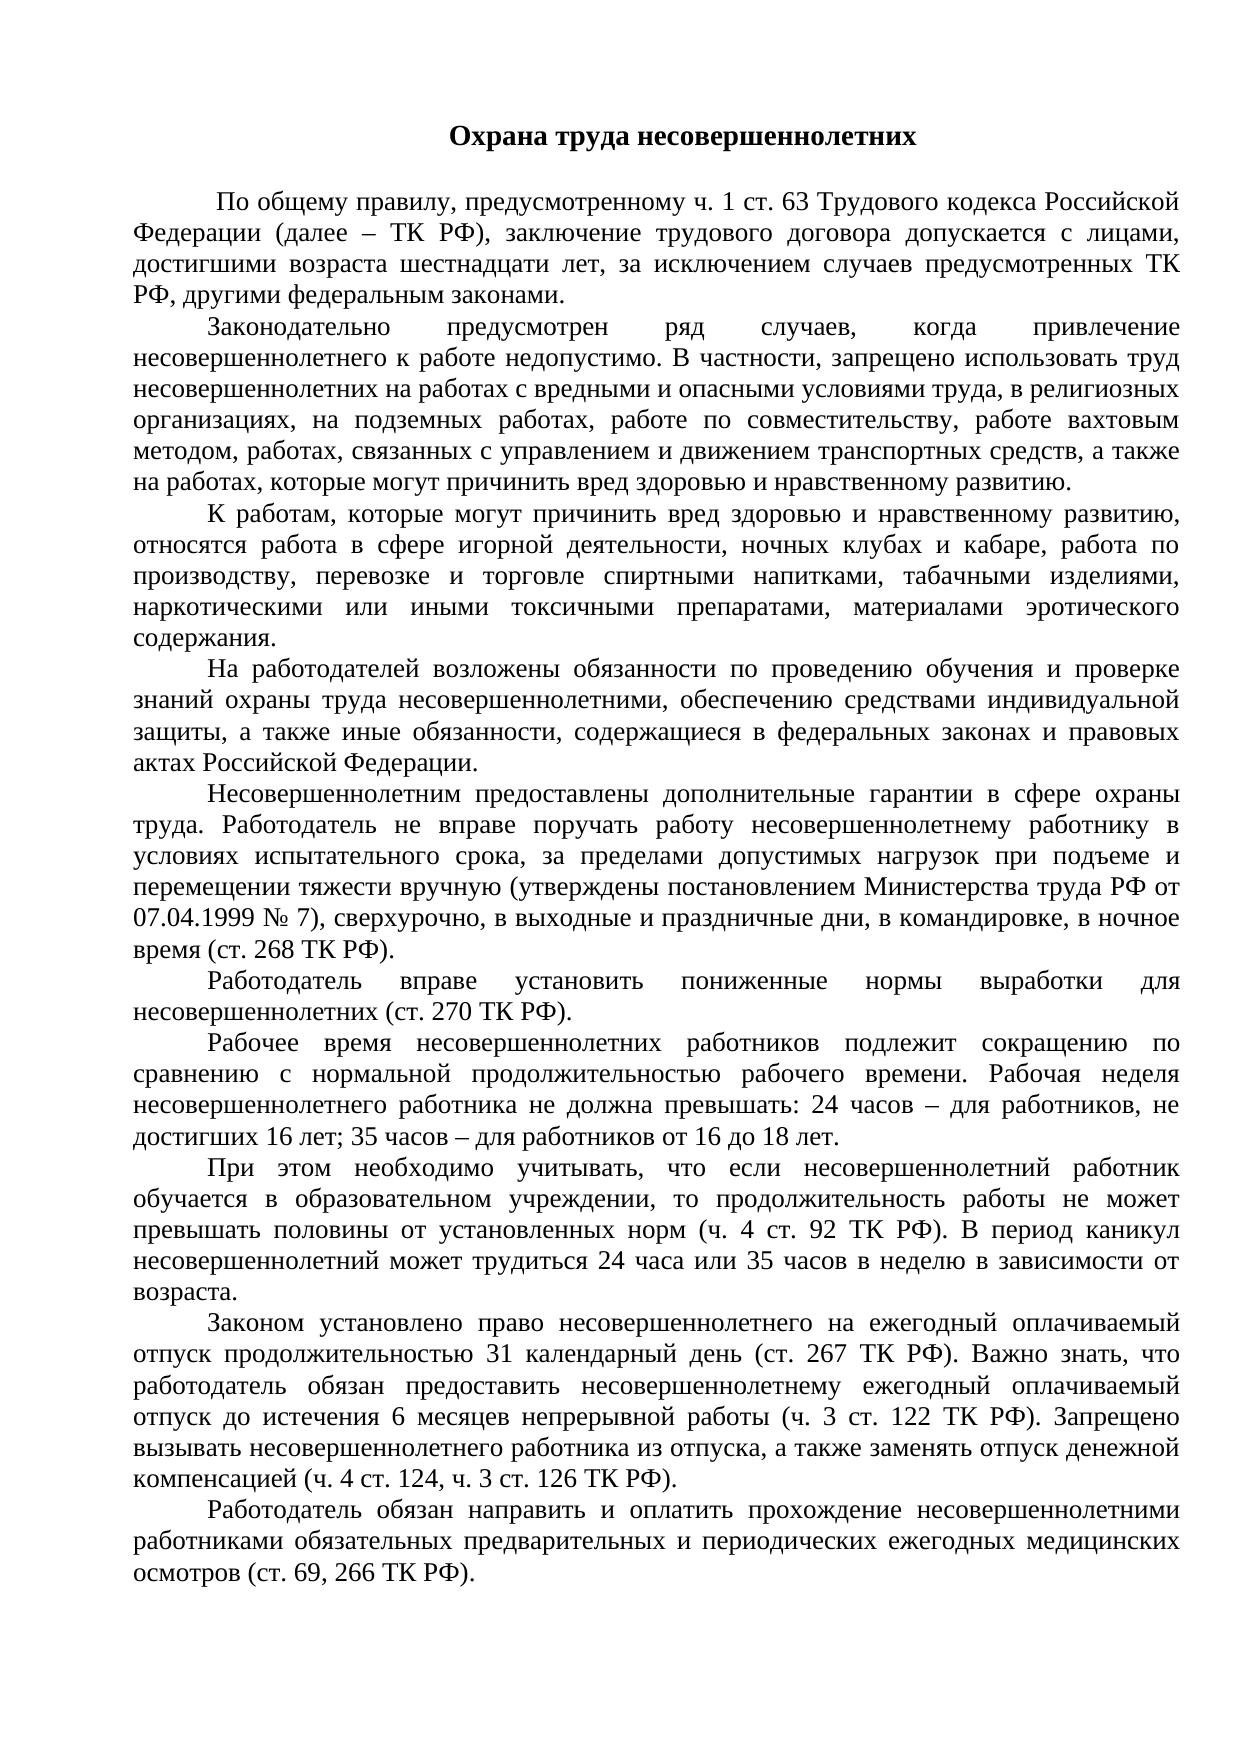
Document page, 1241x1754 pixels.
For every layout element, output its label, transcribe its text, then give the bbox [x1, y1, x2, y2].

text Работодатель обязан направить и оплатить прохождение несовершеннолетними работниками обязательных предварительных и периодических ежегодных медицинских осмотров (ст. 69, 266 ТК РФ). [133, 1493, 1181, 1587]
text По общему правилу, предусмотренному ч. 1 ст. 63 Трудового кодекса Российской Федерации (далее – ТК РФ), заключение трудового договора допускается с лицами, достигшими возраста шестнадцати лет, за исключением случаев предусмотренных ТК РФ, другими федеральным законами. [133, 185, 1181, 310]
text На работодателей возложены обязанности по проведению обучения и проверке знаний охраны труда несовершеннолетними, обеспечению средствами индивидуальной защиты, а также иные обязанности, содержащиеся в федеральных законах и правовых актах Российской Федерации. [133, 652, 1181, 777]
text Законом установлено право несовершеннолетнего на ежегодный оплачиваемый отпуск продолжительностью 31 календарный день (ст. 267 ТК РФ). Важно знать, что работодатель обязан предоставить несовершеннолетнему ежегодный оплачиваемый отпуск до истечения 6 месяцев непрерывной работы (ч. 3 ст. 122 ТК РФ). Запрещено вызывать несовершеннолетнего работника из отпуска, а также заменять отпуск денежной компенсацией (ч. 4 ст. 124, ч. 3 ст. 126 ТК РФ). [133, 1306, 1181, 1493]
text Охрана труда несовершеннолетних [133, 118, 1181, 152]
text Рабочее время несовершеннолетних работников подлежит сокращению по сравнению с нормальной продолжительностью рабочего времени. Рабочая неделя несовершеннолетнего работника не должна превышать: 24 часов – для работников, не достигших 16 лет; 35 часов – для работников от 16 до 18 лет. [133, 1026, 1181, 1151]
text Работодатель вправе установить пониженные нормы выработки для несовершеннолетних (ст. 270 ТК РФ). [133, 964, 1181, 1026]
text При этом необходимо учитывать, что если несовершеннолетний работник обучается в образовательном учреждении, то продолжительность работы не может превышать половины от установленных норм (ч. 4 ст. 92 ТК РФ). В период каникул несовершеннолетний может трудиться 24 часа или 35 часов в неделю в зависимости от возраста. [133, 1151, 1181, 1306]
text Несовершеннолетним предоставлены дополнительные гарантии в сфере охраны труда. Работодатель не вправе поручать работу несовершеннолетнему работнику в условиях испытательного срока, за пределами допустимых нагрузок при подъеме и перемещении тяжести вручную (утверждены постановлением Министерства труда РФ от 07.04.1999 № 7), сверхурочно, в выходные и праздничные дни, в командировке, в ночное время (ст. 268 ТК РФ). [133, 777, 1181, 964]
text Законодательно предусмотрен ряд случаев, когда привлечение несовершеннолетнего к работе недопустимо. В частности, запрещено использовать труд несовершеннолетних на работах с вредными и опасными условиями труда, в религиозных организациях, на подземных работах, работе по совместительству, работе вахтовым методом, работах, связанных с управлением и движением транспортных средств, а также на работах, которые могут причинить вред здоровью и нравственному развитию. [133, 310, 1181, 497]
text К работам, которые могут причинить вред здоровью и нравственному развитию, относятся работа в сфере игорной деятельности, ночных клубах и кабаре, работа по производству, перевозке и торговле спиртными напитками, табачными изделиями, наркотическими или иными токсичными препаратами, материалами эротического содержания. [133, 497, 1181, 652]
